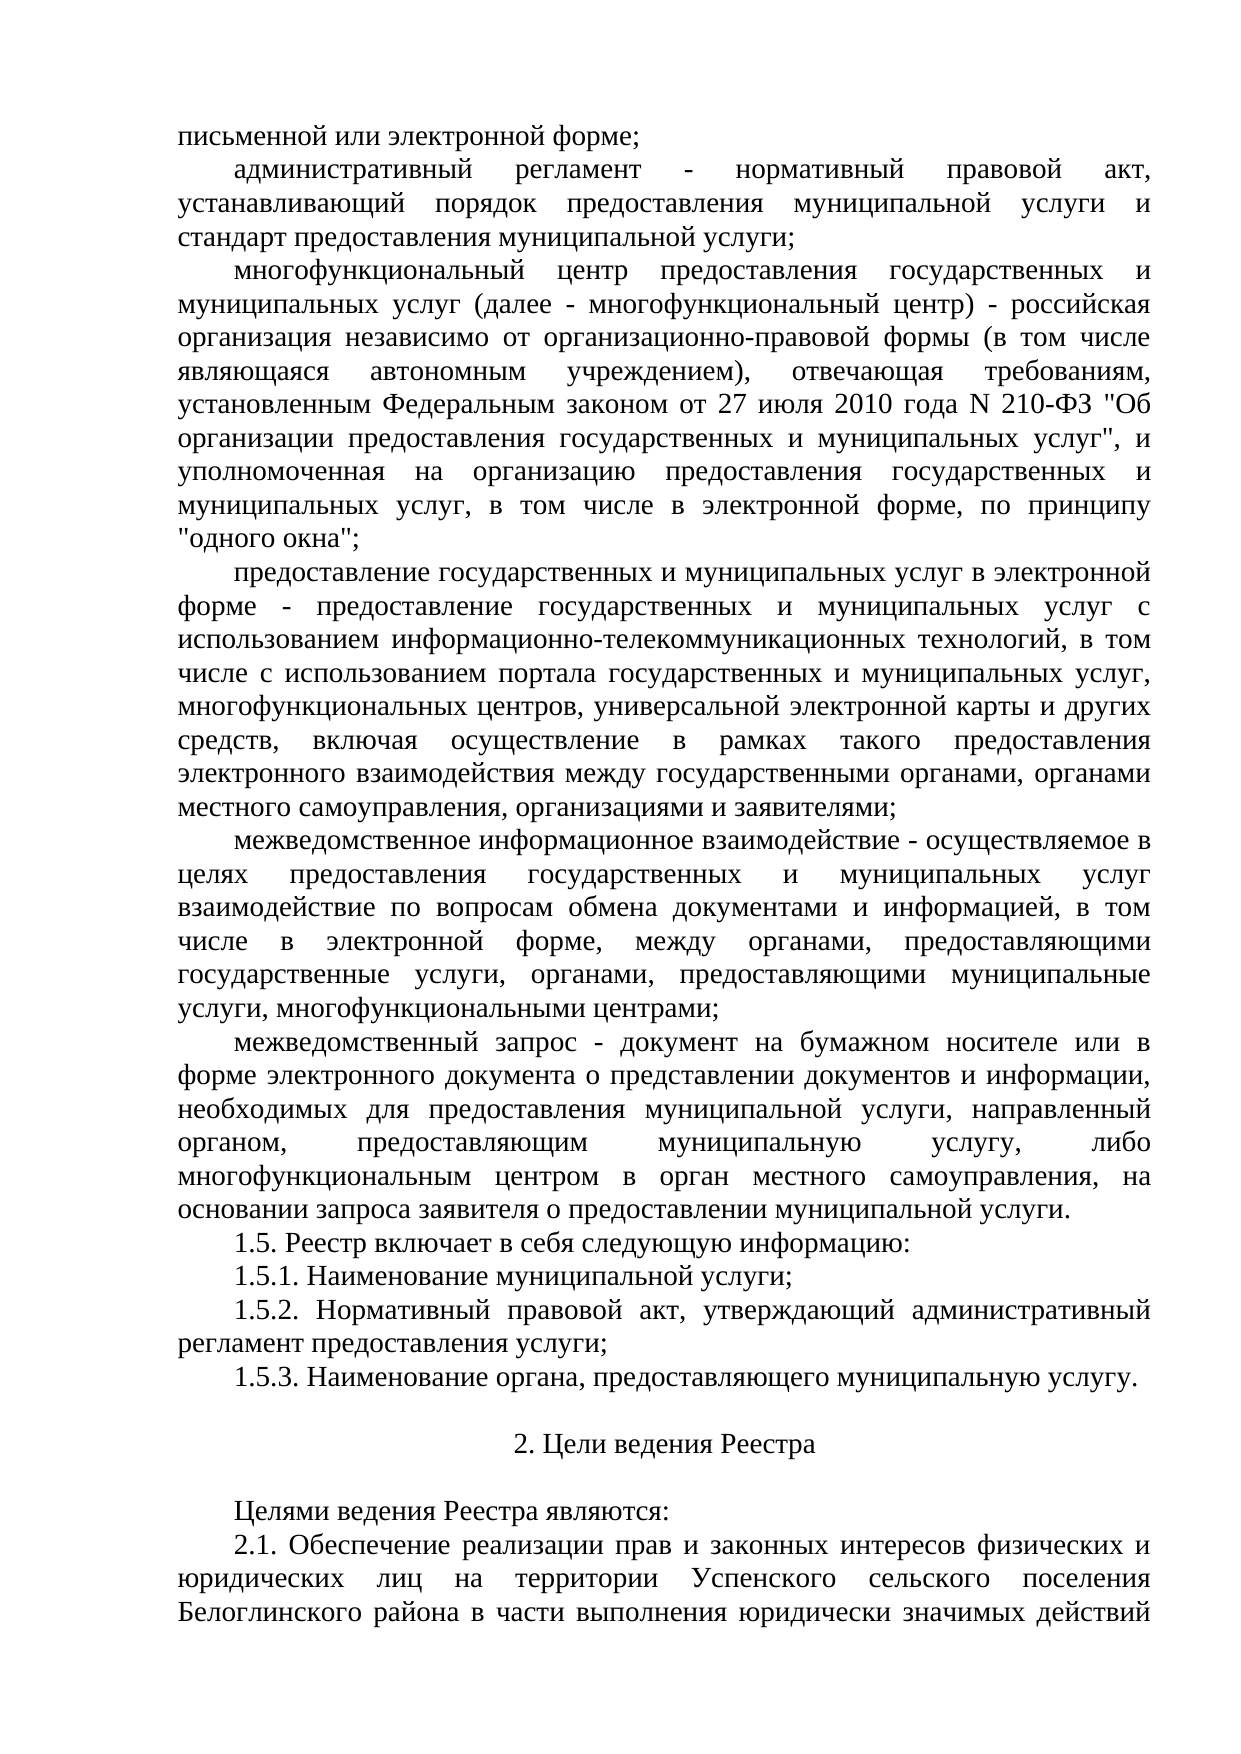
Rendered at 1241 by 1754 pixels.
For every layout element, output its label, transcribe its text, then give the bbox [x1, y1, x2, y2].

text 1.5. Реестр включает в себя следующую информацию: [177, 1225, 1152, 1258]
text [177, 118, 1152, 152]
text межведомственное информационное взаимодействие - осуществляемое в целях предоставления государственных и муниципальных услуг взаимодействие по вопросам обмена документами и информацией, в том числе в электронной форме, между органами, предоставляющими государственные услуги, органами, предоставляющими муниципальные услуги, многофункциональными центрами; [177, 822, 1152, 1024]
text многофункциональный центр предоставления государственных и муниципальных услуг (далее - многофункциональный центр) - российская организация независимо от организационно-правовой формы (в том числе являющаяся автономным учреждением), отвечающая требованиям, установленным Федеральным законом от 27 июля 2010 года N 210-ФЗ "Об организации предоставления государственных и муниципальных услуг", и уполномоченная на организацию предоставления государственных и муниципальных услуг, в том числе в электронной форме, по принципу "одного окна"; [177, 252, 1152, 554]
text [177, 1527, 1152, 1627]
text 1.5.2. Нормативный правовой акт, утверждающий административный регламент предоставления услуги; [177, 1292, 1152, 1359]
text предоставление государственных и муниципальных услуг в электронной форме - предоставление государственных и муниципальных услуг с использованием информационно-телекоммуникационных технологий, в том числе с использованием портала государственных и муниципальных услуг, многофункциональных центров, универсальной электронной карты и других средств, включая осуществление в рамках такого предоставления электронного взаимодействия между государственными органами, органами местного самоуправления, организациями и заявителями; [177, 554, 1152, 822]
text 2. Цели ведения Реестра [177, 1426, 1152, 1460]
text 1.5.3. Наименование органа, предоставляющего муниципальную услугу. [177, 1359, 1152, 1393]
text Целями ведения Реестра являются: [177, 1493, 1152, 1527]
text межведомственный запрос - документ на бумажном носителе или в форме электронного документа о представлении документов и информации, необходимых для предоставления муниципальной услуги, направленный органом, предоставляющим муниципальную услугу, либо многофункциональным центром в орган местного самоуправления, на основании запроса заявителя о предоставлении муниципальной услуги. [177, 1024, 1152, 1225]
text административный регламент - нормативный правовой акт, устанавливающий порядок предоставления муниципальной услуги и стандарт предоставления муниципальной услуги; [177, 152, 1152, 252]
text 1.5.1. Наименование муниципальной услуги; [177, 1258, 1152, 1292]
